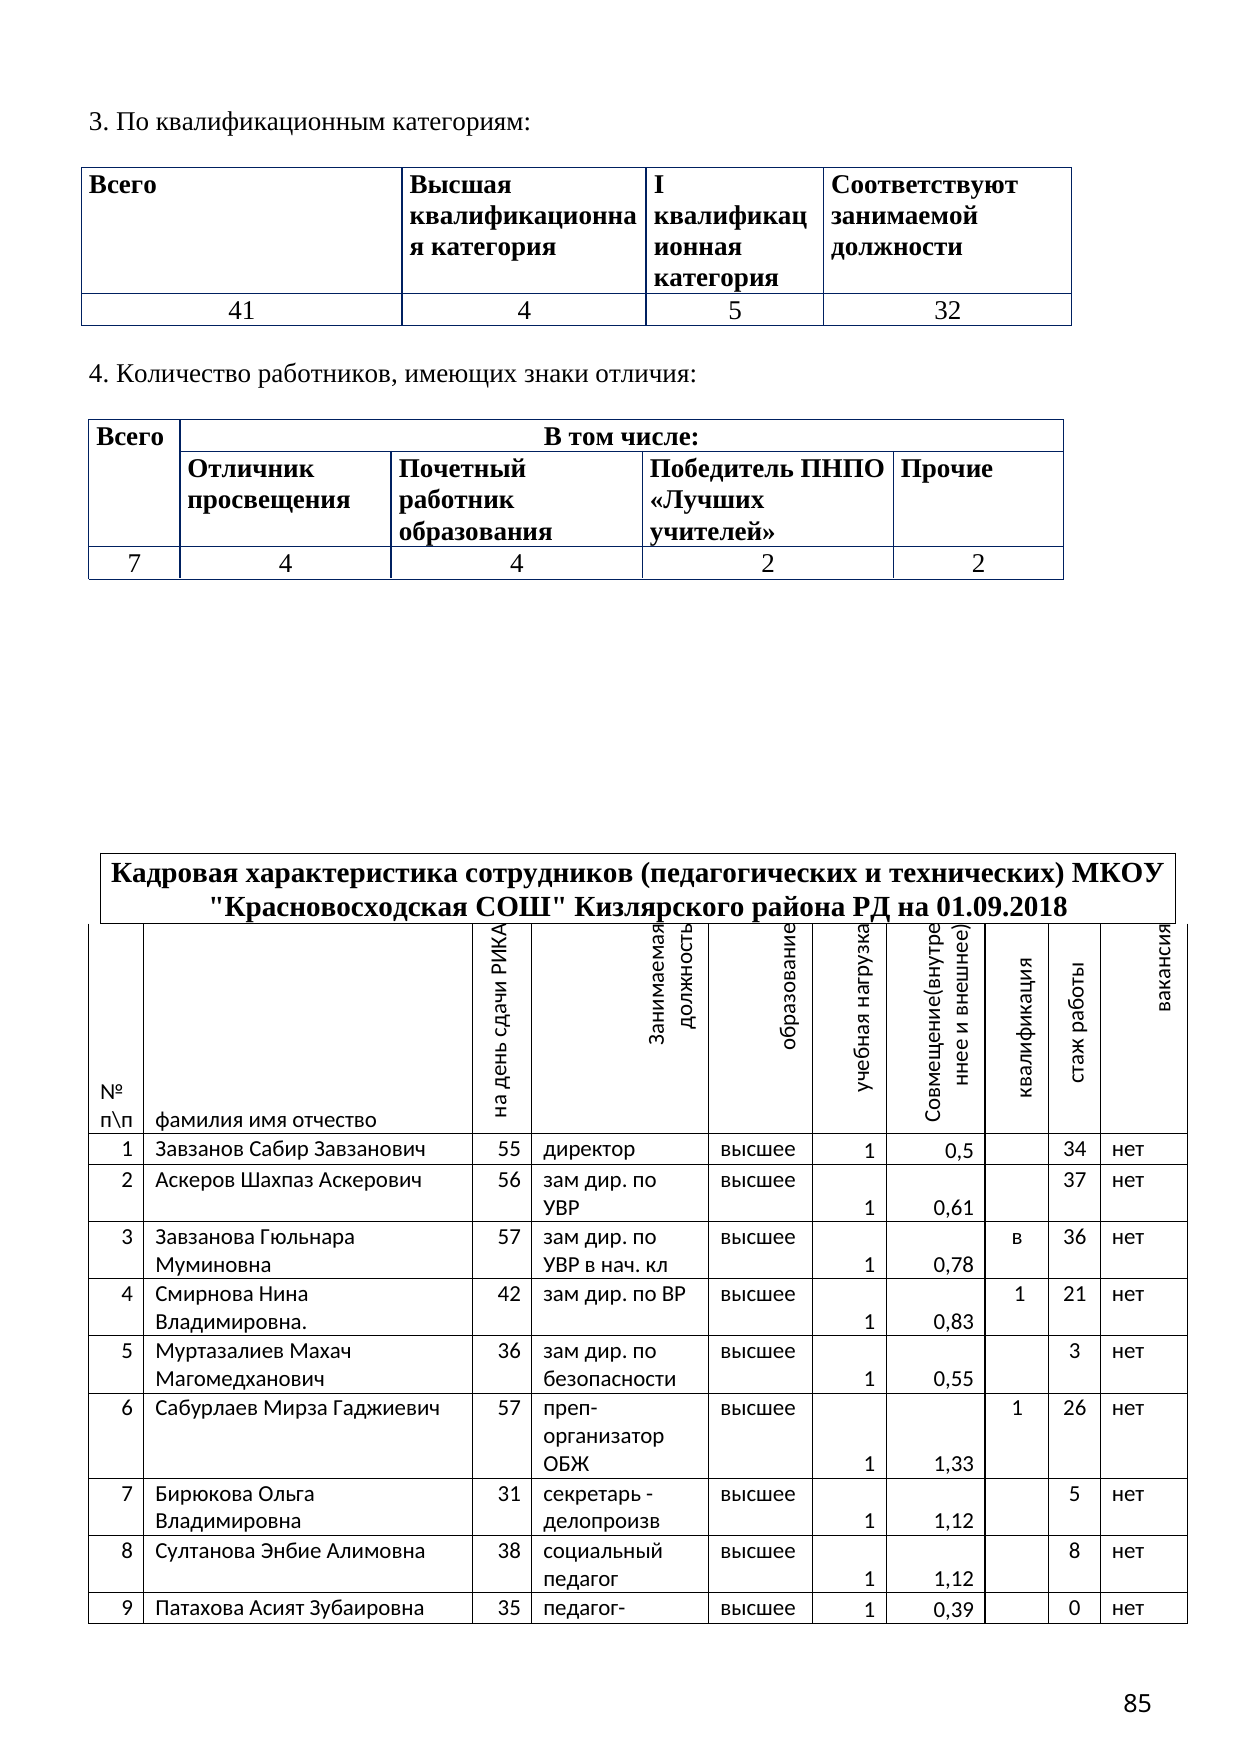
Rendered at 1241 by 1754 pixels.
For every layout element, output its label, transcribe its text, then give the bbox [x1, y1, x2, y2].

table_cell 0,55 [887, 1336, 984, 1392]
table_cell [144, 1593, 472, 1623]
table_cell социальный педагог [532, 1536, 708, 1592]
table_cell 2 [894, 547, 1063, 578]
table_cell 56 [473, 1165, 531, 1221]
text 4. Количество работников, имеющих знаки отличия: [89, 357, 1152, 388]
table_cell 36 [473, 1336, 531, 1392]
table_cell 4 [181, 547, 390, 578]
table_cell нет [1101, 1222, 1187, 1278]
table_header Всего [89, 420, 179, 546]
table_cell 4 [403, 294, 645, 325]
table_cell Аскеров Шахпаз Аскерович [144, 1165, 472, 1221]
table_cell высшее [709, 1536, 812, 1592]
table_cell 5 [1049, 1479, 1100, 1535]
table_cell 57 [473, 1222, 531, 1278]
table_cell высшее [709, 1479, 812, 1535]
table_cell 0,39 [887, 1593, 984, 1623]
table_cell преп-организатор ОБЖ [532, 1394, 708, 1478]
table_cell 1,12 [887, 1536, 984, 1592]
table_cell 1 [813, 1536, 886, 1592]
table_cell 2 [643, 547, 893, 578]
table_cell зам дир. по УВР в нач. кл [532, 1222, 708, 1278]
table_cell 1 [986, 1394, 1048, 1478]
table_cell Султанова Энбие Алимовна [144, 1536, 472, 1592]
table_cell на день сдачи РИКА полных лет [473, 924, 531, 1133]
table_cell Бирюкова Ольга Владимировна [144, 1479, 472, 1535]
table_cell Отличник просвещения [181, 452, 390, 546]
table_cell 7 [89, 1479, 143, 1535]
table_cell высшее [709, 1394, 812, 1478]
table_cell 1 [986, 1279, 1048, 1335]
table_cell 5 [647, 294, 823, 325]
table_cell 0,78 [887, 1222, 984, 1278]
table_cell Прочие [894, 452, 1063, 546]
table_cell нет [1101, 1394, 1187, 1478]
table_cell учебная нагрузка [813, 924, 886, 1133]
table_cell высшее [709, 1593, 812, 1623]
table_cell 38 [473, 1536, 531, 1592]
table_cell № п\п [89, 924, 143, 1133]
table_cell нет [1101, 1536, 1187, 1592]
table_cell 5 [89, 1336, 143, 1392]
table_header Высшая квалификационная категория [403, 168, 645, 292]
table_cell зам дир. по ВР [532, 1279, 708, 1335]
table_cell 6 [89, 1394, 143, 1478]
table_cell 37 [1049, 1165, 1100, 1221]
table_cell 4 [392, 547, 642, 578]
table_cell 31 [473, 1479, 531, 1535]
table_header Соответствуют занимаемой должности [824, 168, 1071, 292]
table_cell нет [1101, 1134, 1187, 1164]
table_header I квалификационная категория [647, 168, 823, 292]
table_cell 41 [82, 294, 401, 325]
table_header Всего [82, 168, 401, 292]
table_cell нет [1101, 1165, 1187, 1221]
table_cell 3 [1049, 1336, 1100, 1392]
table_cell [986, 1134, 1048, 1164]
table_cell 1 [813, 1394, 886, 1478]
table_cell Сабурлаев Мирза Гаджиевич [144, 1394, 472, 1478]
table_cell 34 [1049, 1134, 1100, 1164]
table_cell директор [532, 1134, 708, 1164]
table_cell стаж работы [1049, 924, 1100, 1133]
table_cell Совмещение(внутреннее и внешнее) [887, 924, 984, 1133]
table_cell 7 [89, 547, 179, 578]
table_cell нет [1101, 1593, 1187, 1623]
table_cell Почетный работник образования [392, 452, 642, 546]
table_cell высшее [709, 1279, 812, 1335]
table_header [89, 822, 1187, 923]
table_cell 3 [89, 1222, 143, 1278]
table_cell 8 [89, 1536, 143, 1592]
table_cell 42 [473, 1279, 531, 1335]
table_cell 1 [89, 1134, 143, 1164]
table_cell 55 [473, 1134, 531, 1164]
table_cell 26 [1049, 1394, 1100, 1478]
table_cell нет [1101, 1479, 1187, 1535]
table_cell вакансия [1101, 924, 1187, 1133]
table_cell 1,12 [887, 1479, 984, 1535]
table_cell 1 [813, 1479, 886, 1535]
table_cell 0,5 [887, 1134, 984, 1164]
table_cell 0 [1049, 1593, 1100, 1623]
table_cell [986, 1479, 1048, 1535]
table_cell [532, 1593, 708, 1623]
table_cell высшее [709, 1336, 812, 1392]
table_cell 0,83 [887, 1279, 984, 1335]
table_cell 4 [89, 1279, 143, 1335]
table_cell образование [709, 924, 812, 1133]
table_cell нет [1101, 1279, 1187, 1335]
table_cell [986, 1536, 1048, 1592]
table_cell Завзанова Гюльнара Муминовна [144, 1222, 472, 1278]
table_cell 32 [824, 294, 1071, 325]
table_cell 1 [813, 1222, 886, 1278]
table_cell квалификация [986, 924, 1048, 1133]
table_header В том числе: [181, 420, 1063, 451]
table_cell Муртазалиев Махач Магомедханович [144, 1336, 472, 1392]
table_cell высшее [709, 1222, 812, 1278]
table_cell фамилия имя отчество [144, 924, 472, 1133]
table_cell 1 [813, 1134, 886, 1164]
table_cell 1 [813, 1593, 886, 1623]
table_cell Смирнова Нина Владимировна. [144, 1279, 472, 1335]
table_cell Занимаемая должность [532, 924, 708, 1133]
table_cell 2 [89, 1165, 143, 1221]
table_cell 9 [89, 1593, 143, 1623]
table_cell 0,61 [887, 1165, 984, 1221]
table_cell 1 [813, 1336, 886, 1392]
table_cell 1,33 [887, 1394, 984, 1478]
table_cell [986, 1336, 1048, 1392]
table_cell Завзанов Сабир Завзанович [144, 1134, 472, 1164]
table_cell 21 [1049, 1279, 1100, 1335]
table_cell зам дир. по УВР [532, 1165, 708, 1221]
table_cell секретарь - делопроизв [532, 1479, 708, 1535]
table_cell Победитель ПНПО «Лучших учителей» [643, 452, 893, 546]
table_cell 8 [1049, 1536, 1100, 1592]
table_cell нет [1101, 1336, 1187, 1392]
text 3. По квалификационным категориям: [89, 105, 1152, 136]
table_cell 35 [473, 1593, 531, 1623]
table_cell 57 [473, 1394, 531, 1478]
table_cell [986, 1165, 1048, 1221]
table_cell [986, 1593, 1048, 1623]
table_cell 1 [813, 1165, 886, 1221]
table_cell в [986, 1222, 1048, 1278]
table_cell 1 [813, 1279, 886, 1335]
table_cell зам дир. по безопасности [532, 1336, 708, 1392]
table_cell высшее [709, 1134, 812, 1164]
table_cell высшее [709, 1165, 812, 1221]
table_cell 36 [1049, 1222, 1100, 1278]
